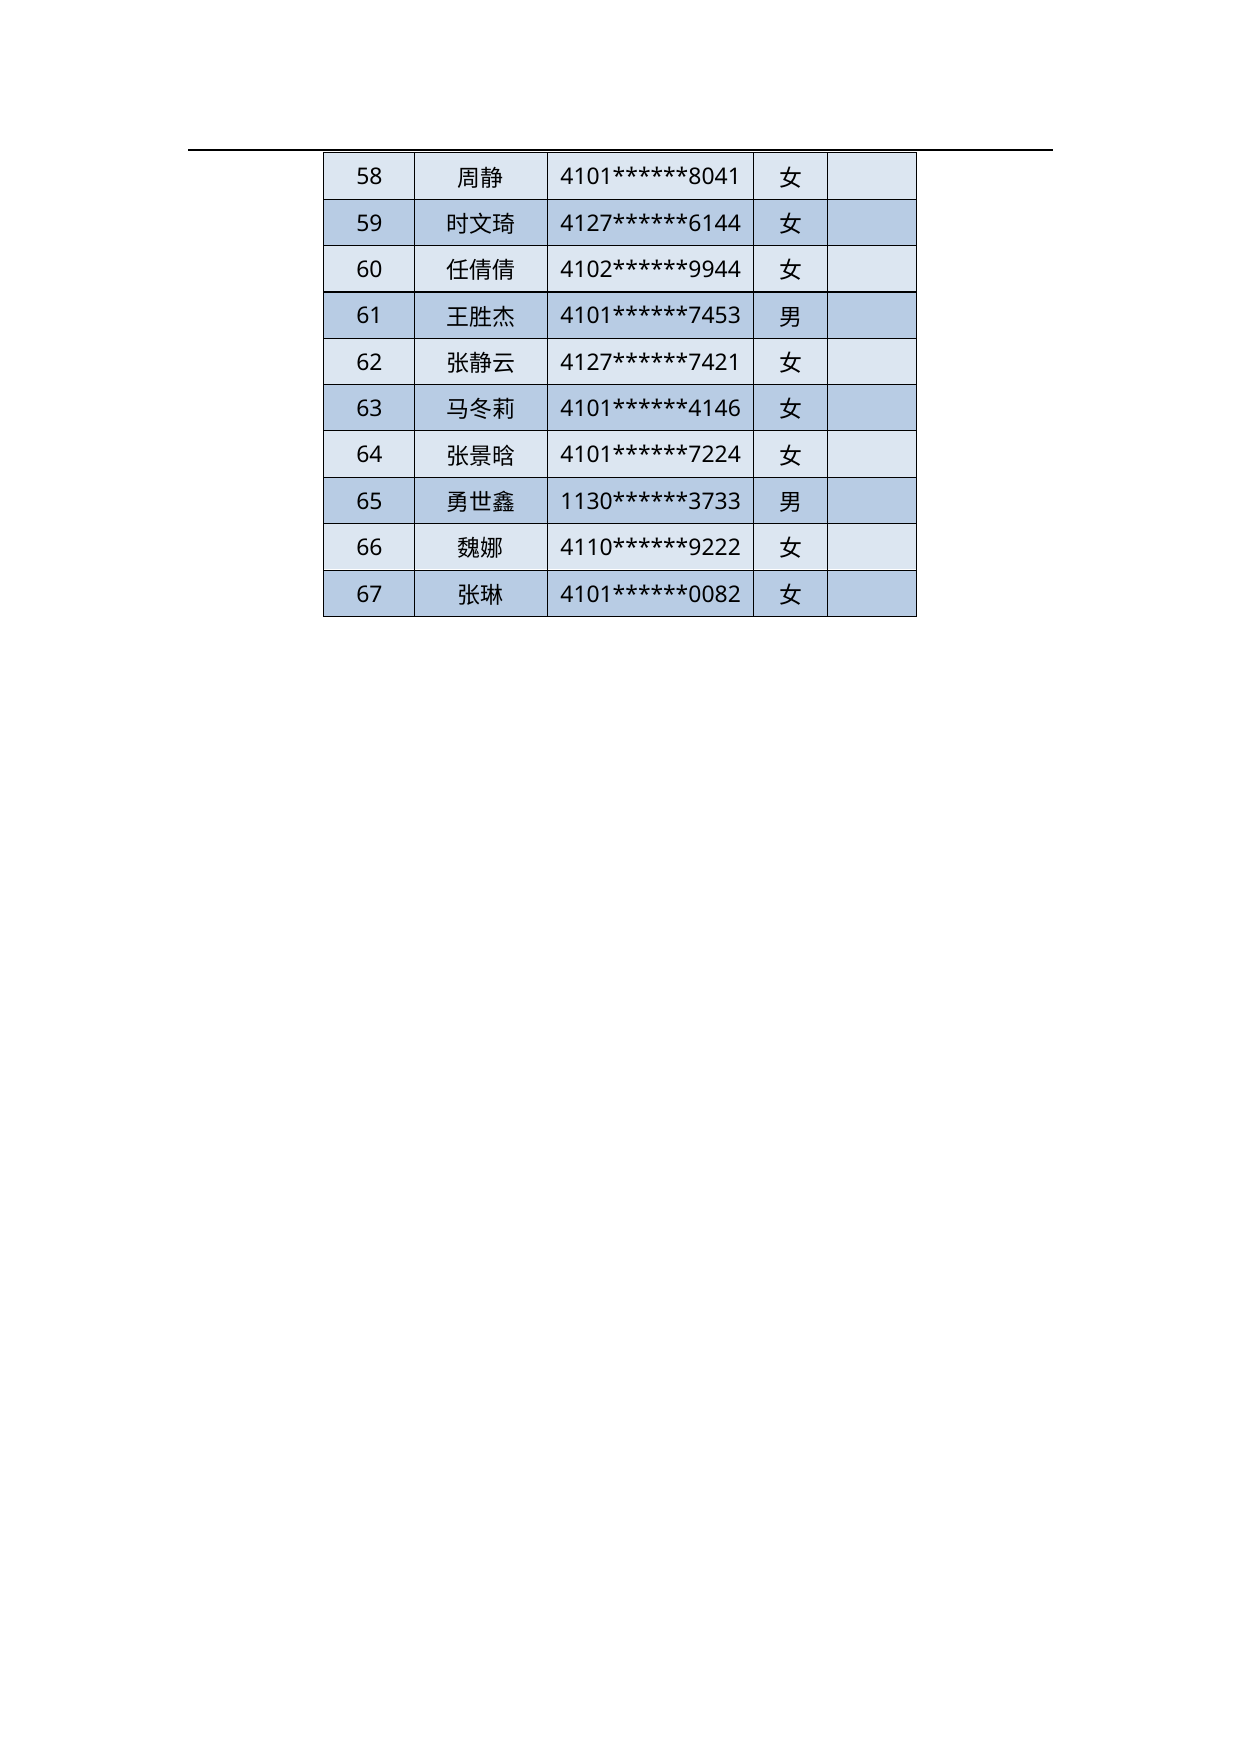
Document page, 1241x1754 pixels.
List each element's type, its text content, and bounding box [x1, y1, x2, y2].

table_cell [828, 385, 916, 430]
table_cell 女 [754, 431, 827, 477]
table_cell 女 [754, 153, 827, 199]
table_cell 女 [754, 571, 827, 616]
table_cell 女 [754, 524, 827, 569]
table_cell 马冬莉 [415, 385, 547, 430]
table_cell 女 [754, 246, 827, 291]
table_cell 4110******9222 [548, 524, 753, 569]
table_cell 周静 [415, 153, 547, 199]
table_cell 4101******8041 [548, 153, 753, 199]
table_cell 张琳 [415, 571, 547, 616]
table_cell 4101******7224 [548, 431, 753, 477]
table_cell 张静云 [415, 339, 547, 384]
table_cell 女 [754, 339, 827, 384]
table_cell [828, 200, 916, 245]
table_cell 4101******4146 [548, 385, 753, 430]
table_cell 勇世鑫 [415, 478, 547, 523]
table_cell 4101******7453 [548, 293, 753, 338]
table_cell 时文琦 [415, 200, 547, 245]
table_cell 59 [324, 200, 414, 245]
table_cell 65 [324, 478, 414, 523]
table_cell 58 [324, 153, 414, 199]
table_cell 1130******3733 [548, 478, 753, 523]
table_cell 4127******6144 [548, 200, 753, 245]
table_cell 女 [754, 385, 827, 430]
table_cell [828, 571, 916, 616]
table_cell 67 [324, 571, 414, 616]
table_cell 任倩倩 [415, 246, 547, 291]
table_cell [828, 478, 916, 523]
table_cell 张景晗 [415, 431, 547, 477]
table_cell 60 [324, 246, 414, 291]
table_cell 男 [754, 293, 827, 338]
table_cell [828, 293, 916, 338]
table_cell [828, 431, 916, 477]
table_cell 64 [324, 431, 414, 477]
table_cell 4127******7421 [548, 339, 753, 384]
table_cell [828, 153, 916, 199]
table_cell 女 [754, 200, 827, 245]
table_cell 王胜杰 [415, 293, 547, 338]
table_cell [828, 246, 916, 291]
table_cell [828, 524, 916, 569]
table_cell 63 [324, 385, 414, 430]
table_cell 男 [754, 478, 827, 523]
table_cell 4101******0082 [548, 571, 753, 616]
table_cell [828, 339, 916, 384]
table_cell 魏娜 [415, 524, 547, 569]
table_cell 61 [324, 293, 414, 338]
table_cell 62 [324, 339, 414, 384]
table_cell 4102******9944 [548, 246, 753, 291]
table_cell 66 [324, 524, 414, 569]
